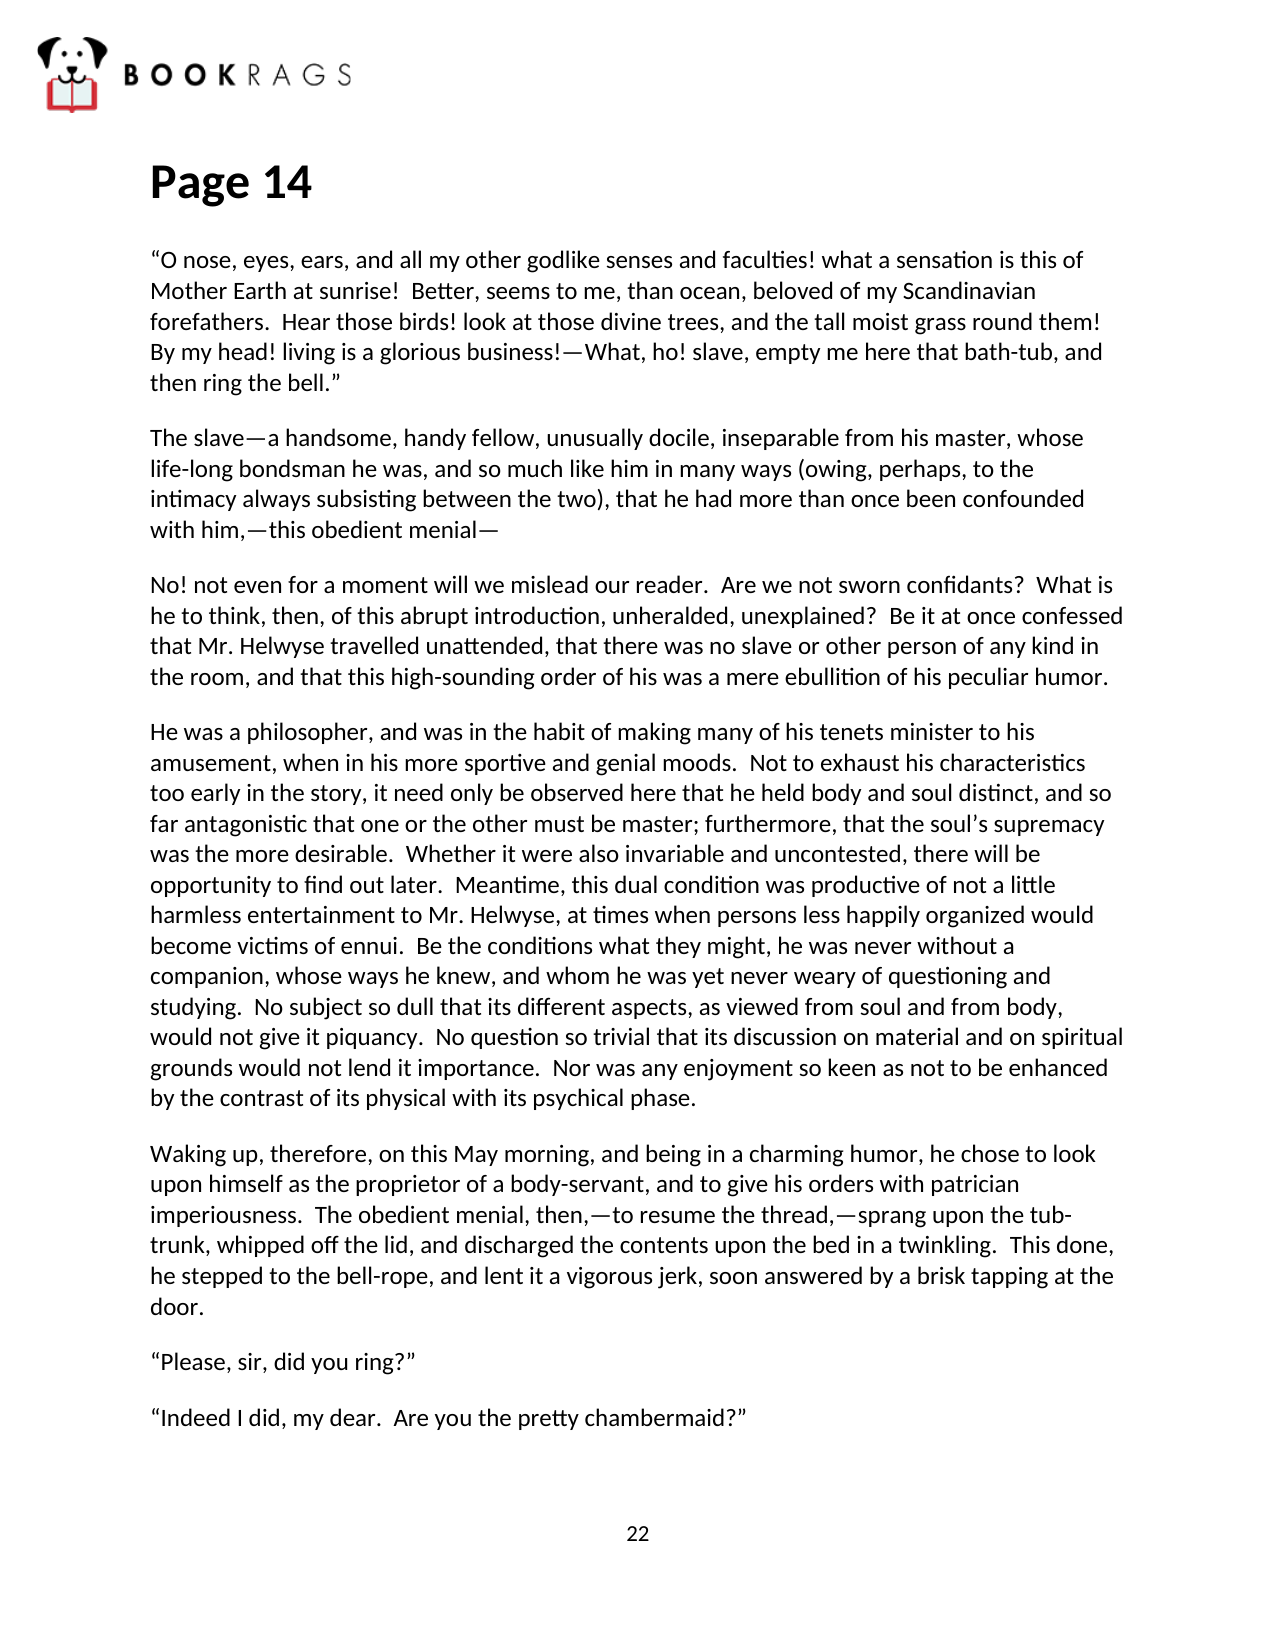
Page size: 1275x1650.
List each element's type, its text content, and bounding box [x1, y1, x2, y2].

text He was a philosopher, and was in the habit of making many of his tenets minister to his amusement, when in his more sportive and genial moods. Not to exhaust his characteristics too early in the story, it need only be observed here that he held body and soul distinct, and so far antagonistic that one or the other must be master; furthermore, that the soul’s supremacy was the more desirable. Whether it were also invariable and uncontested, there will be opportunity to find out later. Meantime, this dual condition was productive of not a little harmless entertainment to Mr. Helwyse, at times when persons less happily organized would become victims of ennui. Be the conditions what they might, he was never without a companion, whose ways he knew, and whom he was yet never weary of questioning and studying. No subject so dull that its different aspects, as viewed from soul and from body, would not give it piquancy. No question so trivial that its discussion on material and on spiritual grounds would not lend it importance. Nor was any enjoyment so keen as not to be enhanced by the contrast of its physical with its psychical phase. [150, 716, 1125, 1113]
text The slave—­a handsome, handy fellow, unusually docile, inseparable from his master, whose life-long bondsman he was, and so much like him in many ways (owing, perhaps, to the intimacy always subsisting between the two), that he had more than once been confounded with him,—­this obedient menial—­ [150, 422, 1125, 544]
text “Please, sir, did you ring?” [150, 1346, 1125, 1377]
text Page 14 [150, 150, 1125, 211]
text Waking up, therefore, on this May morning, and being in a charming humor, he chose to look upon himself as the proprietor of a body-servant, and to give his orders with patrician imperiousness. The obedient menial, then,—­to resume the thread,—­sprang upon the tub-trunk, whipped off the lid, and discharged the contents upon the bed in a twinkling. This done, he stepped to the bell-rope, and lent it a vigorous jerk, soon answered by a brisk tapping at the door. [150, 1138, 1125, 1321]
text “O nose, eyes, ears, and all my other godlike senses and faculties! what a sensation is this of Mother Earth at sunrise! Better, seems to me, than ocean, beloved of my Scandinavian forefathers. Hear those birds! look at those divine trees, and the tall moist grass round them! By my head! living is a glorious business!—­What, ho! slave, empty me here that bath-tub, and then ring the bell.” [150, 244, 1125, 397]
text “Indeed I did, my dear. Are you the pretty chambermaid?” [150, 1402, 1125, 1432]
picture [37, 37, 351, 113]
text No! not even for a moment will we mislead our reader. Are we not sworn confidants? What is he to think, then, of this abrupt introduction, unheralded, unexplained? Be it at once confessed that Mr. Helwyse travelled unattended, that there was no slave or other person of any kind in the room, and that this high-sounding order of his was a mere ebullition of his peculiar humor. [150, 569, 1125, 691]
